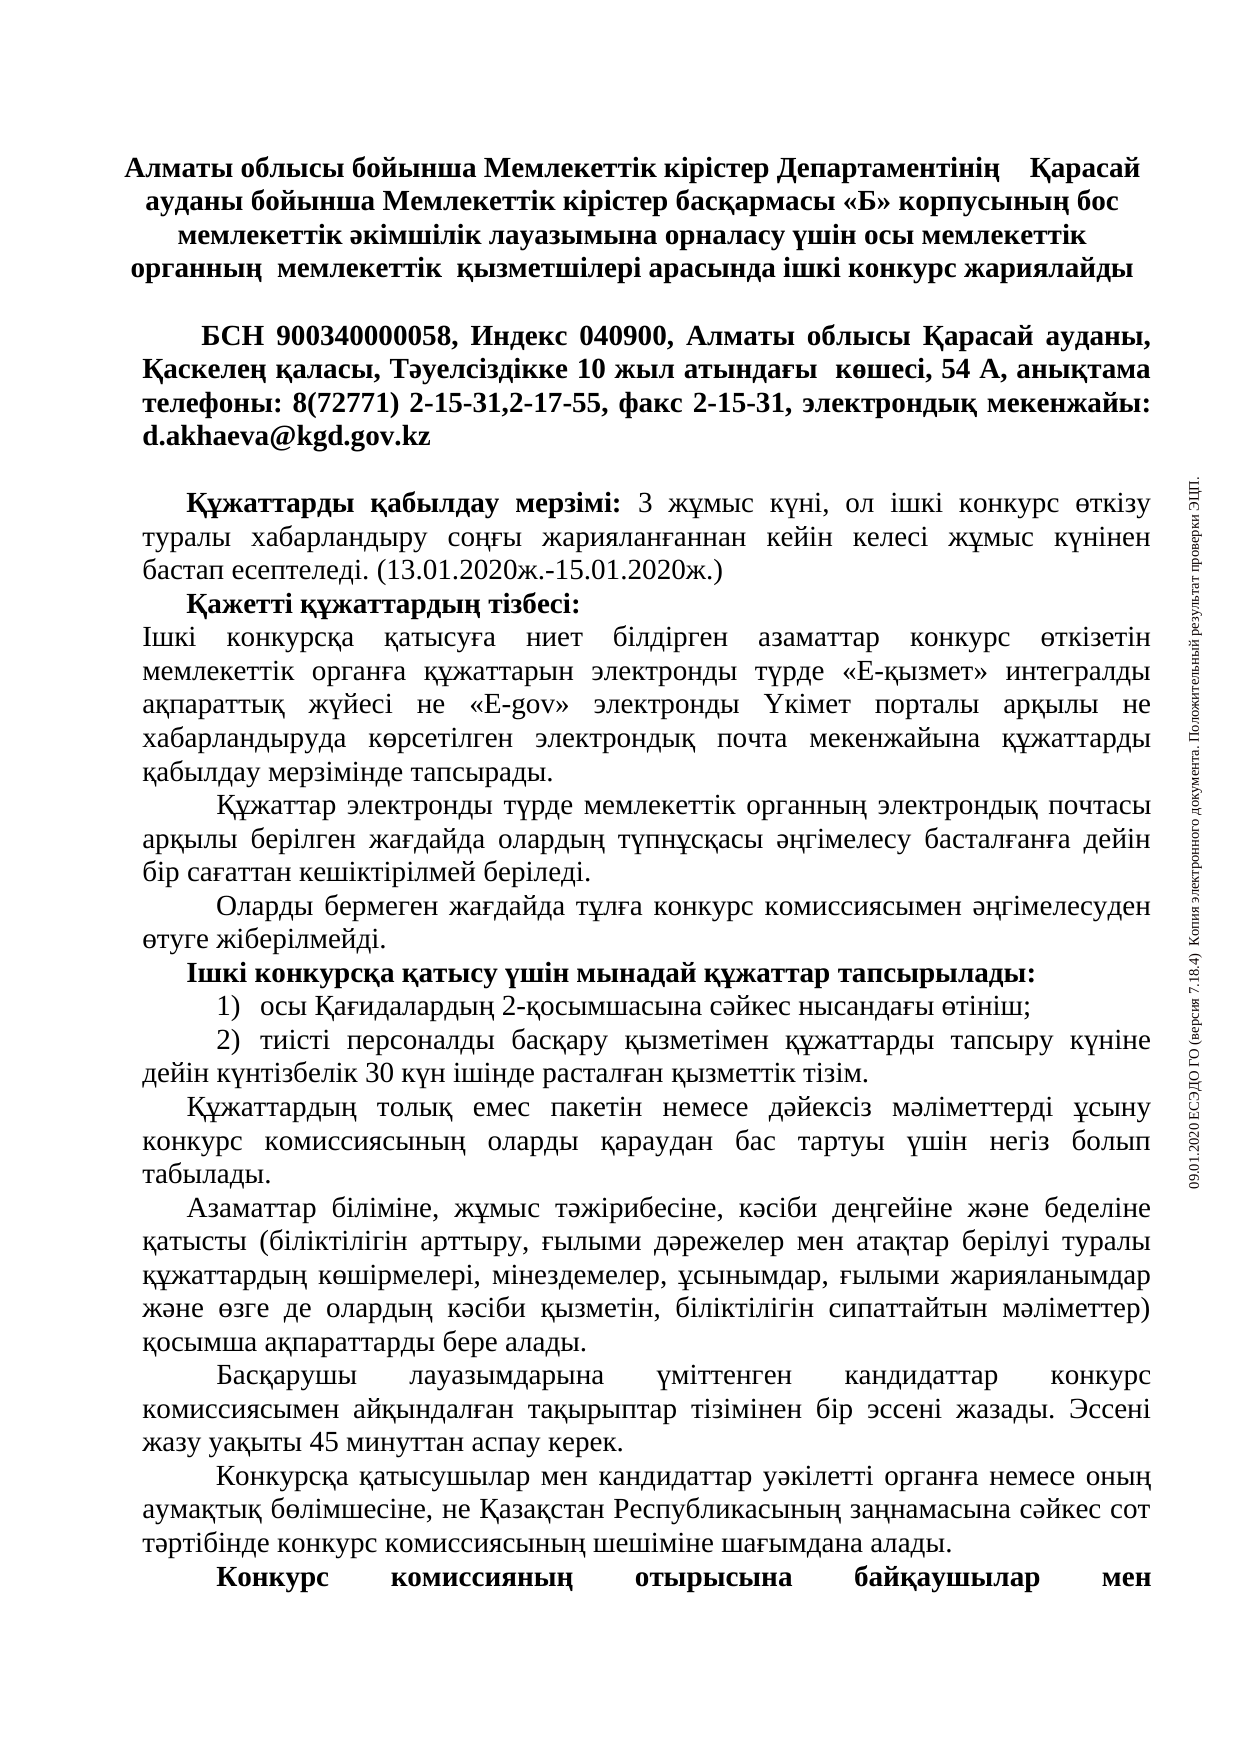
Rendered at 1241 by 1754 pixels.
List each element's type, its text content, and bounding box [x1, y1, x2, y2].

text Конкурсқа қатысушылар мен кандидаттар уәкiлеттi органға немесе оның аумақтық бөлiмшесiне, не Қазақстан Республикасының заңнамасына сәйкес сот тәртiбiнде конкурс комиссиясының шешiмiне шағымдана алады. [142, 1458, 1152, 1559]
list тиісті персоналды басқару қызметімен құжаттарды тапсыру күніне дейін күнтізбелік 30 күн ішінде расталған қызметтік тізім. [142, 1022, 1152, 1089]
text Қажетті құжаттардың тізбесі: [142, 586, 1152, 619]
list осы Қағидалардың 2-қосымшасына сәйкес нысандағы өтініш; [142, 988, 1152, 1022]
text Құжаттарды қабылдау мерзімі: 3 жұмыс күні, ол ішкі конкурс өткізу туралы хабарландыру соңғы жарияланғаннан кейін келесі жұмыс күнінен бастап есептеледі. (13.01.2020ж.-15.01.2020ж.) [142, 485, 1152, 586]
text Алматы облысы бойынша Мемлекеттік кірістер Департаментінің Қарасай ауданы бойынша Мемлекеттік кірістер басқармасы «Б» корпусының бос мемлекеттік әкімшілік лауазымына орналасу үшін осы мемлекеттік органның мемлекеттік қызметшілері арасында ішкі конкурс жариялайды [112, 150, 1152, 284]
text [142, 1559, 1152, 1592]
text Ішкі конкурсқа қатысуға ниет білдірген азаматтар конкурс өткiзетiн мемлекеттiк органға құжаттарын электронды түрде «Е-қызмет» интегралды ақпараттық жүйесі не «Е-gov» электронды Үкімет порталы арқылы не хабарландыруда көрсетілген электрондық почта мекенжайына құжаттарды қабылдау мерзімінде тапсырады. [142, 619, 1152, 787]
text Азаматтар бiлiмiне, жұмыс тәжiрибесiне, кәсiби деңгейіне және беделіне қатысты (бiлiктiлiгiн арттыру, ғылыми дәрежелер мен атақтар берiлуi туралы құжаттардың көшiрмелерi, мiнездемелер, ұсынымдар, ғылыми жарияланымдар және өзге де олардың кәсіби қызметін, біліктілігін сипаттайтын мәліметтер) қосымша ақпараттарды бере алады. [142, 1190, 1152, 1357]
text Оларды бермеген жағдайда тұлға конкурс комиссиясымен әңгімелесуден өтуге жіберілмейді. [142, 888, 1152, 955]
text Құжаттардың толық емес пакетін немесе дәйексіз мәліметтерді ұсыну конкурс комиссиясының оларды қараудан бас тартуы үшін негіз болып табылады. [142, 1089, 1152, 1190]
text Басқарушы лауазымдарына үміттенген кандидаттар конкурс комиссиясымен айқындалған тақырыптар тізімінен бір эссені жазады. Эссені жазу уақыты 45 минуттан аспау керек. [142, 1357, 1152, 1458]
text Құжаттар электронды түрде мемлекеттік органның электрондық почтасы арқылы берілген жағдайда олардың түпнұсқасы әңгімелесу басталғанға дейін бір сағаттан кешіктірілмей беріледі. [142, 787, 1152, 888]
text Ішкі конкурсқа қатысу үшін мынадай құжаттар тапсырылады: [142, 955, 1152, 988]
text БСН 900340000058, Индекс 040900, Алматы облысы Қарасай ауданы, Қаскелең қаласы, Тәуелсіздікке 10 жыл атындағы көшесі, 54 А, анықтама телефоны: 8(72771) 2-15-31,2-17-55, факс 2-15-31, электрондық мекенжайы: d.akhaeva@kgd.gov.kz [142, 318, 1152, 452]
